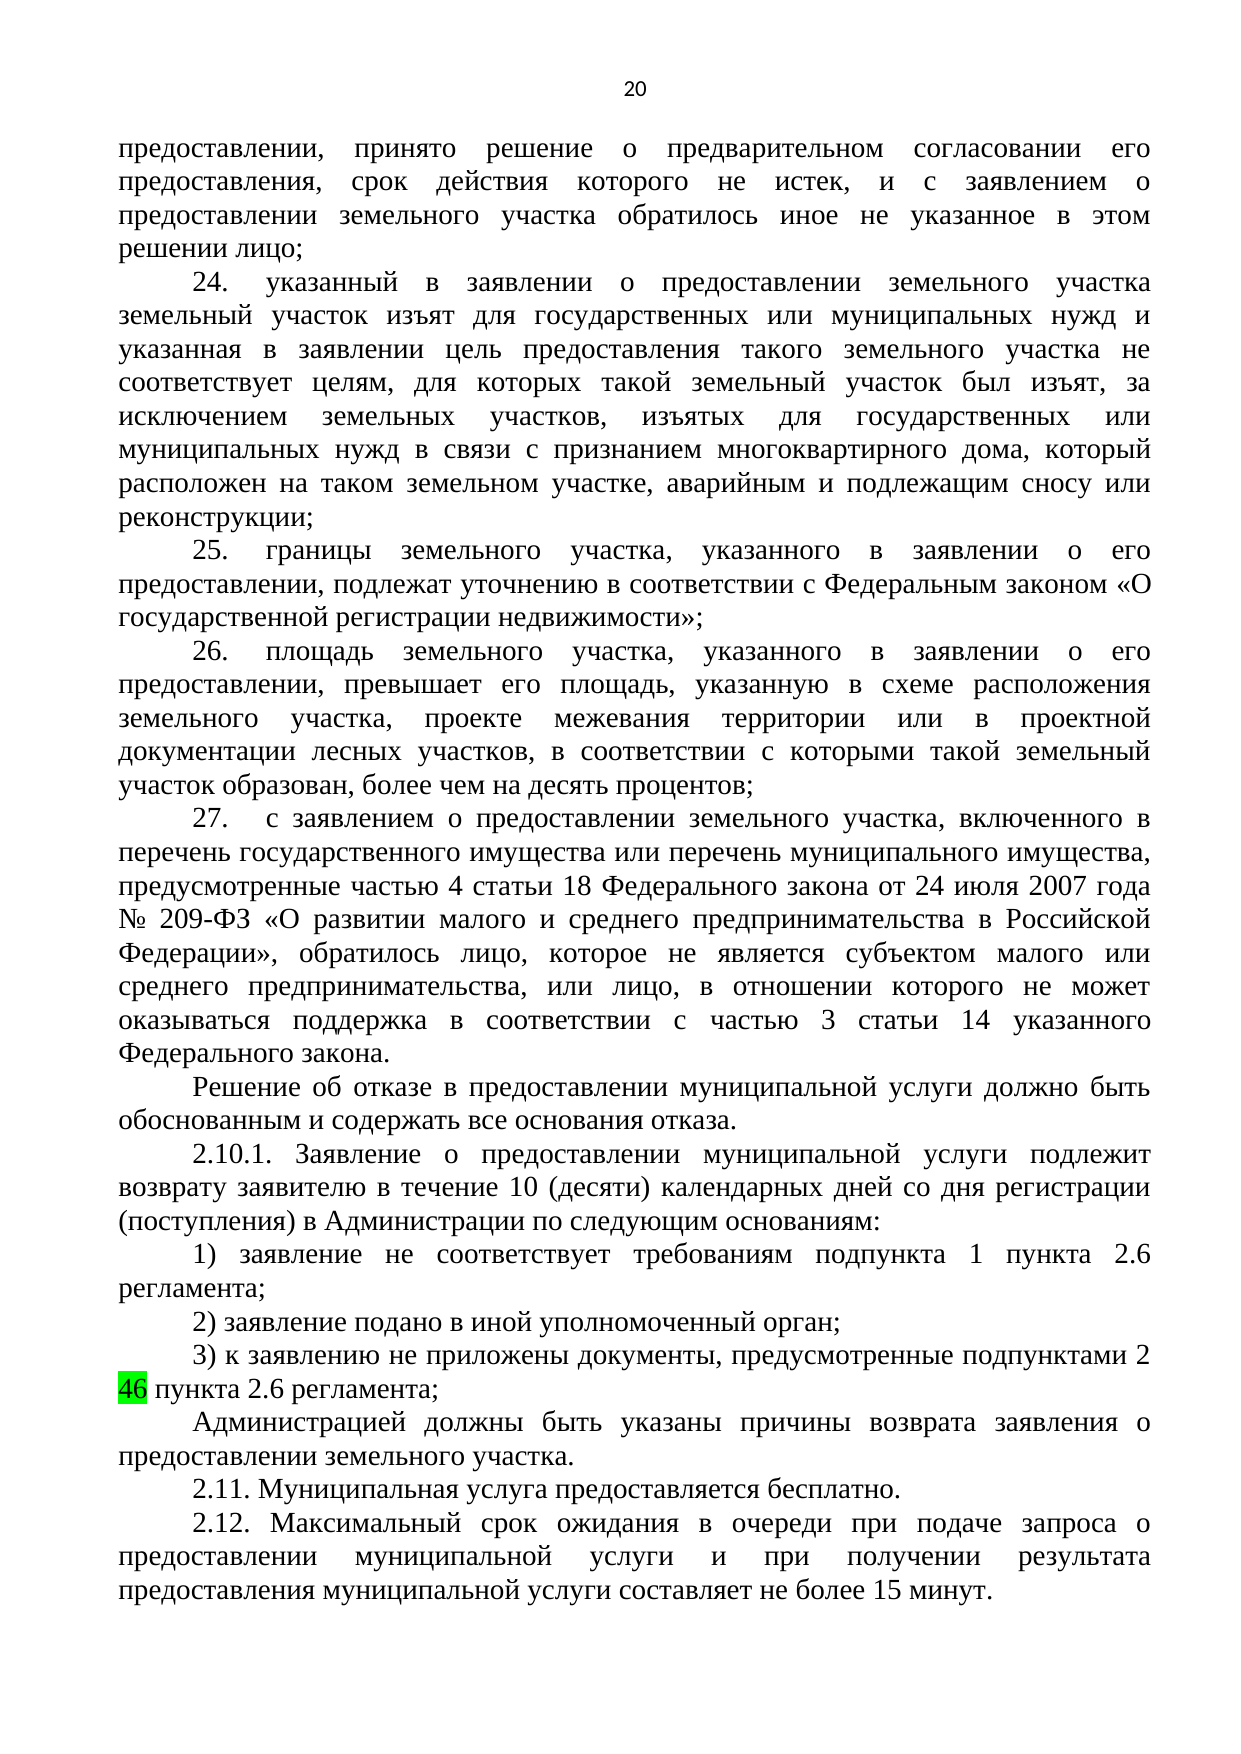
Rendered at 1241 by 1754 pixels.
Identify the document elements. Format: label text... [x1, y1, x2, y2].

text Администрацией должны быть указаны причины возврата заявления о предоставлении земельного участка. [118, 1404, 1152, 1471]
text 2.10.1. Заявление о предоставлении муниципальной услуги подлежит возврату заявителю в течение 10 (десяти) календарных дней со дня регистрации (поступления) в Администрации по следующим основаниям: [118, 1136, 1152, 1237]
text 2.11. Муниципальная услуга предоставляется бесплатно. [118, 1471, 1152, 1505]
text 1) заявление не соответствует требованиям подпункта 1 пункта 2.6 регламента; [118, 1237, 1152, 1304]
list с заявлением о предоставлении земельного участка, включенного в перечень государственного имущества или перечень муниципального имущества, предусмотренные частью 4 статьи 18 Федерального закона от 24 июля 2007 года № 209-ФЗ «О развитии малого и среднего предпринимательства в Российской Федерации», обратилось лицо, которое не является субъектом малого или среднего предпринимательства, или лицо, в отношении которого не может оказываться поддержка в соответствии с частью 3 статьи 14 указанного Федерального закона. [118, 801, 1152, 1069]
text 2) заявление подано в иной уполномоченный орган; [118, 1304, 1152, 1337]
text 2.12. Максимальный срок ожидания в очереди при подаче запроса о предоставлении муниципальной услуги и при получении результата предоставления муниципальной услуги составляет не более 15 минут. [118, 1505, 1152, 1606]
list площадь земельного участка, указанного в заявлении о его предоставлении, превышает его площадь, указанную в схеме расположения земельного участка, проекте межевания территории или в проектной документации лесных участков, в соответствии с которыми такой земельный участок образован, более чем на десять процентов; [118, 633, 1152, 801]
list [118, 130, 1152, 264]
list границы земельного участка, указанного в заявлении о его предоставлении, подлежат уточнению в соответствии с Федеральным законом «О государственной регистрации недвижимости»; [118, 532, 1152, 633]
list Решение об отказе в предоставлении муниципальной услуги должно быть обоснованным и содержать все основания отказа. [118, 1069, 1152, 1136]
text 3) к заявлению не приложены документы, предусмотренные подпунктами 2 46 пункта 2.6 регламента; [118, 1337, 1152, 1404]
list указанный в заявлении о предоставлении земельного участка земельный участок изъят для государственных или муниципальных нужд и указанная в заявлении цель предоставления такого земельного участка не соответствует целям, для которых такой земельный участок был изъят, за исключением земельных участков, изъятых для государственных или муниципальных нужд в связи с признанием многоквартирного дома, который расположен на таком земельном участке, аварийным и подлежащим сносу или реконструкции; [118, 264, 1152, 532]
